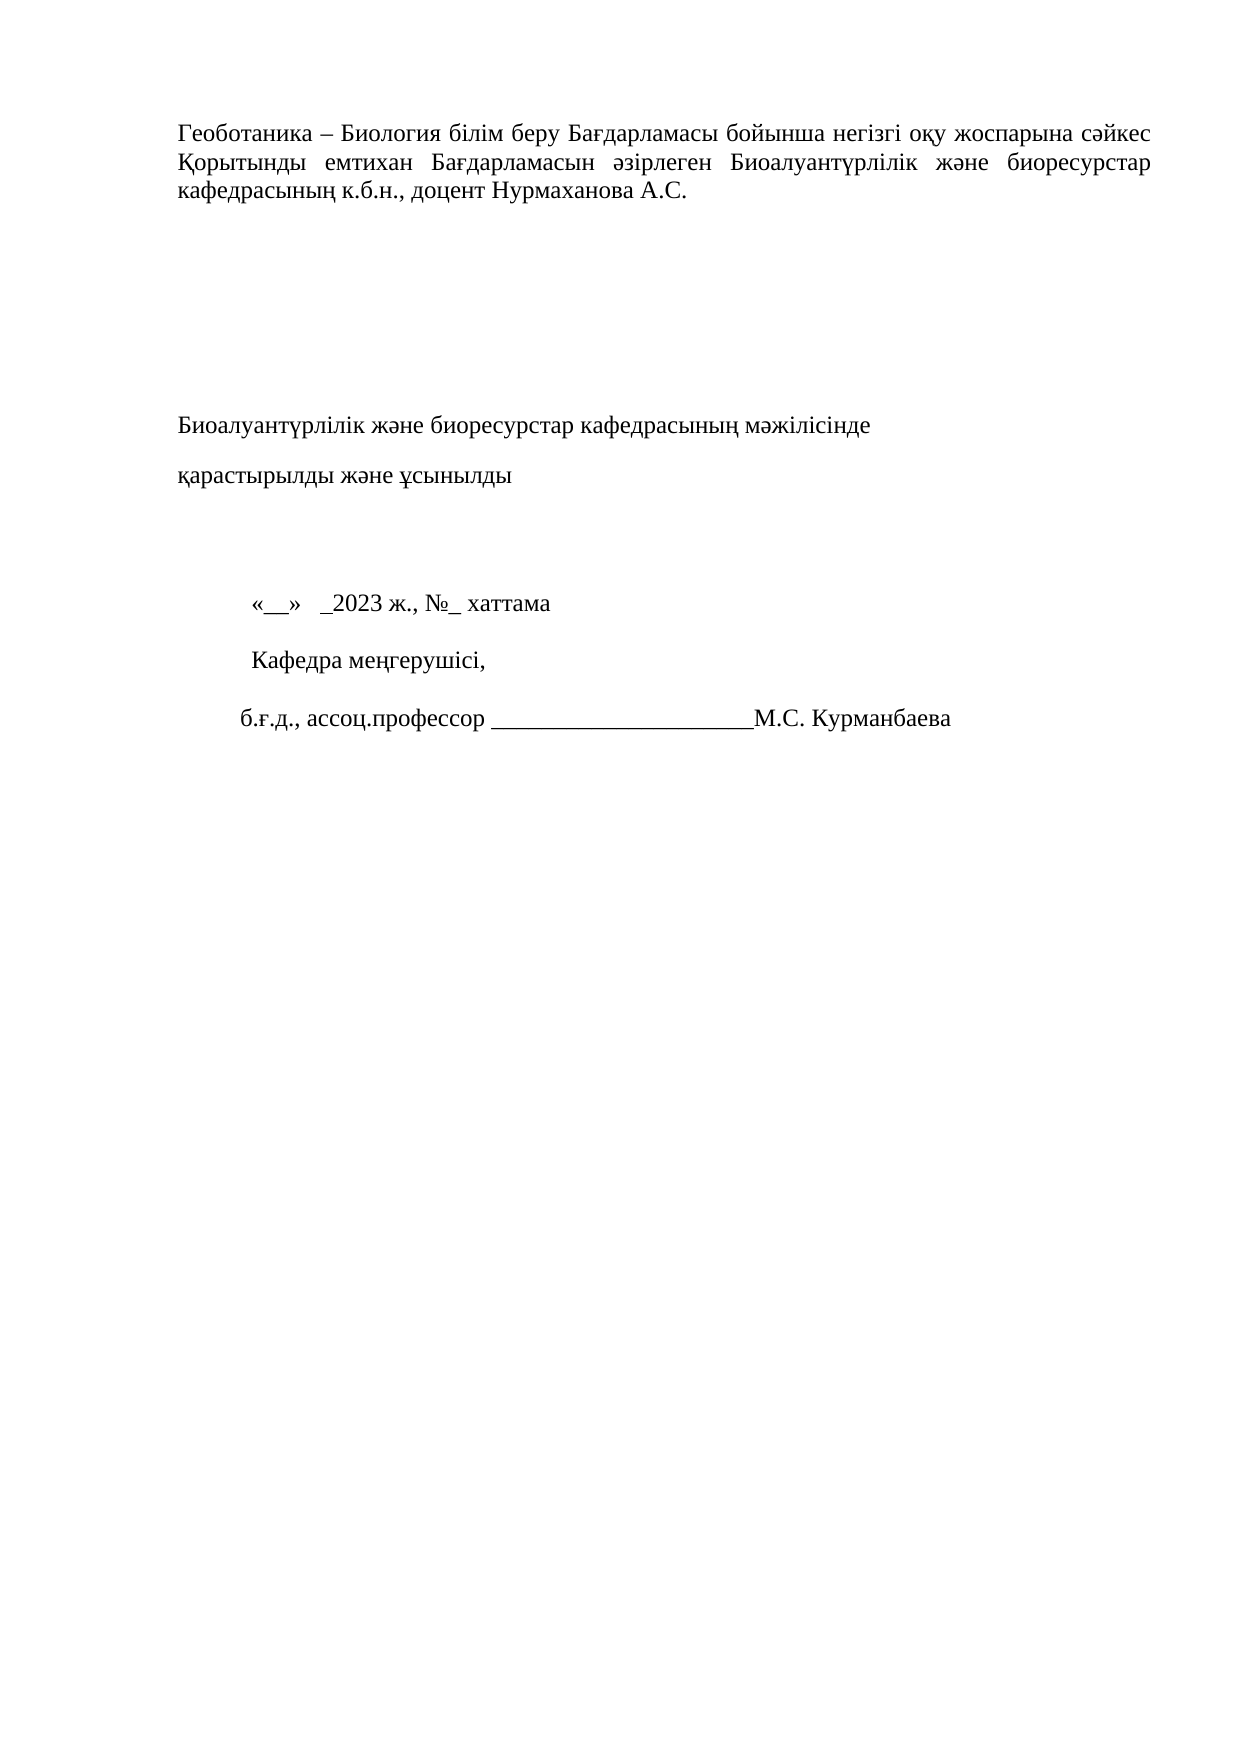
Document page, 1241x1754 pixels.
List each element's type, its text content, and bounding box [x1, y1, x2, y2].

text қарастырылды және ұсынылды [177, 460, 1152, 489]
text «__» 2023 ж., №_ хаттама [177, 588, 1152, 617]
text Биоалуантүрлілік және биоресурстар кафедрасының мәжілісінде [177, 411, 1152, 439]
text Геоботаника – Биология білім беру Бағдарламасы бойынша негізгі оқу жоспарына сәйкес Қорытынды емтихан Бағдарламасын әзірлеген Биоалуантүрлілік және биоресурстар кафедрасының к.б.н., доцент Нурмаханова А.С. [177, 118, 1152, 204]
text б.ғ.д., ассоц.профессор _____________________М.С. Курманбаева [177, 703, 1152, 732]
text Кафедра меңгерушісі, [177, 646, 1152, 674]
